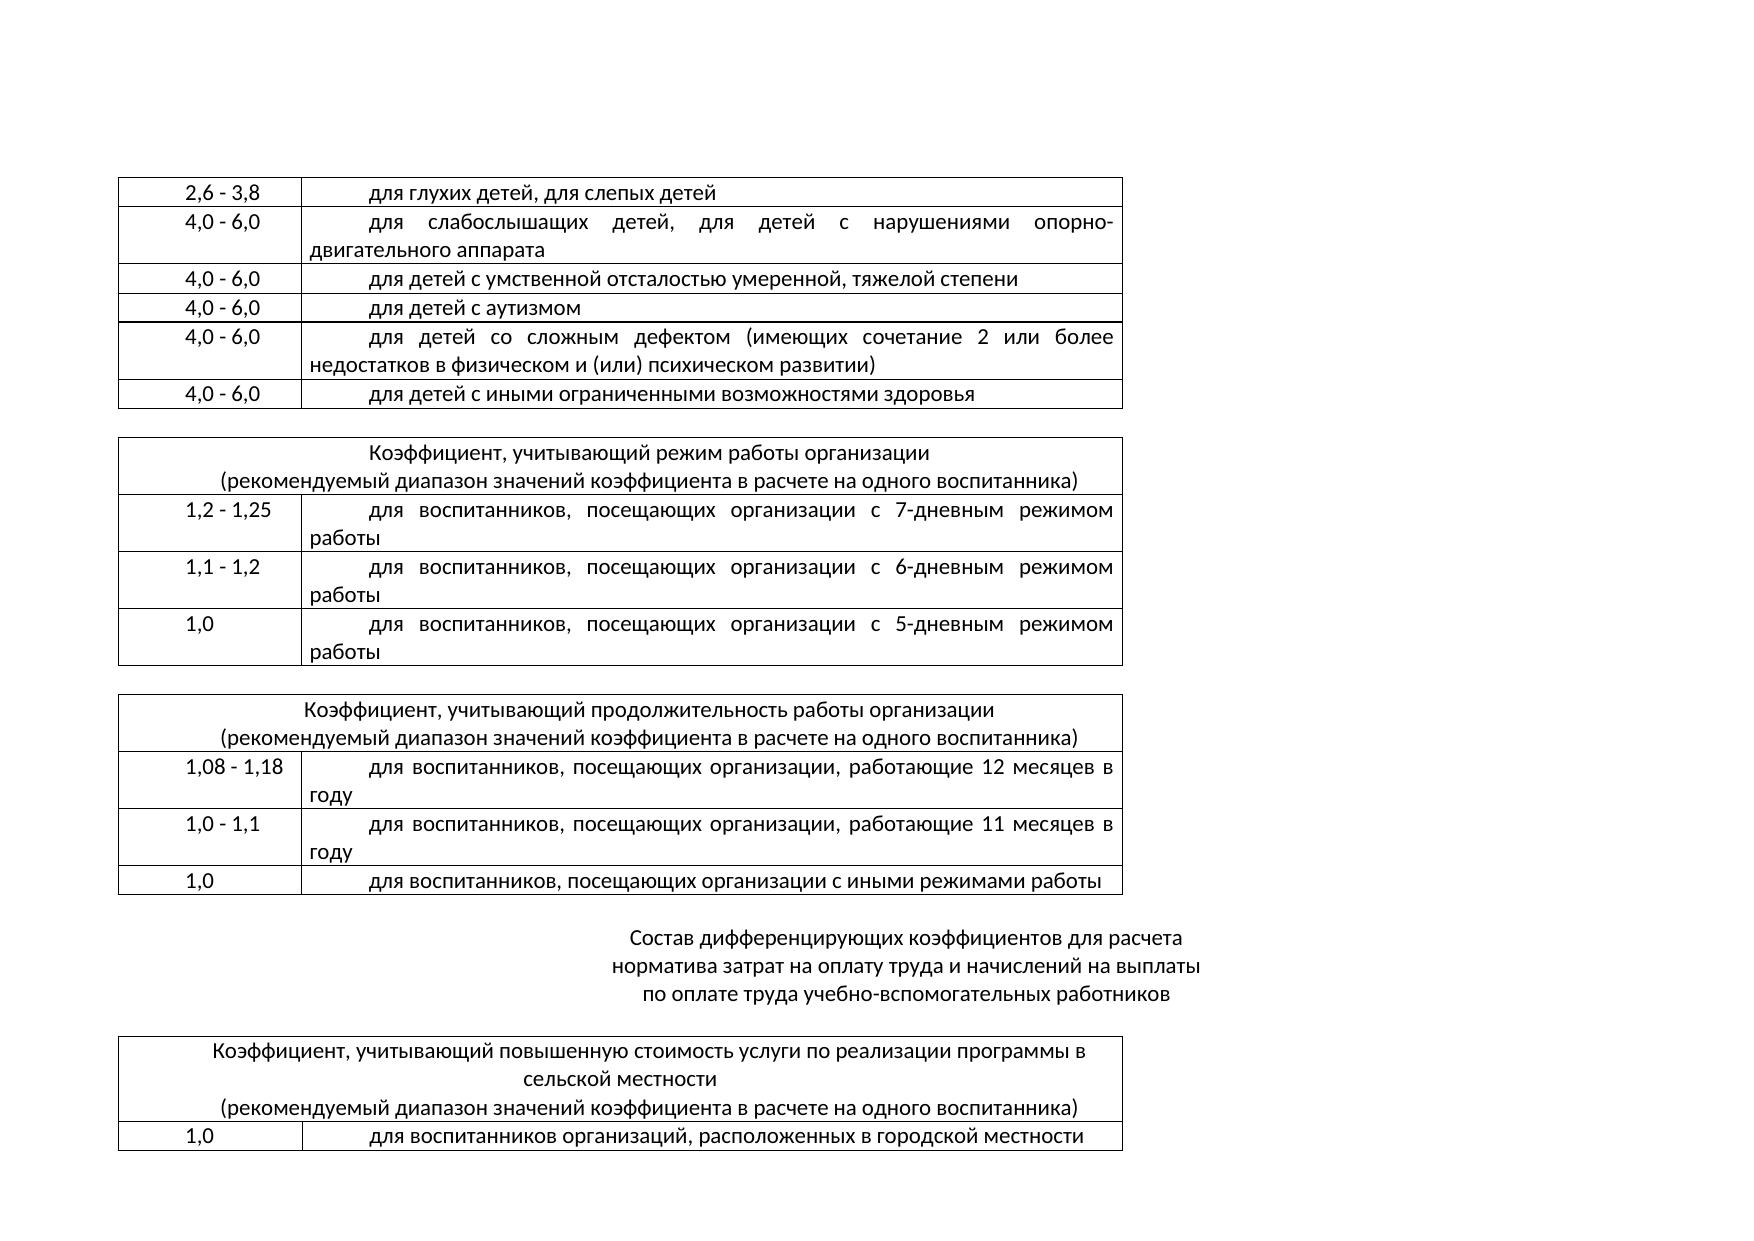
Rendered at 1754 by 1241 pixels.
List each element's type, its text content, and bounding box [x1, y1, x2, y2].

table_cell для воспитанников, посещающих организации с иными режимами работы [302, 866, 1122, 894]
table_cell для воспитанников, посещающих организации с 7-дневным режимом работы [302, 495, 1122, 551]
table_cell 4,0 - 6,0 [119, 207, 301, 263]
table_cell для детей с умственной отсталостью умеренной, тяжелой степени [302, 264, 1122, 292]
table_header Коэффициент, учитывающий продолжительность работы организации (рекомендуемый диапазон значений коэффициента в расчете на одного воспитанника) [119, 695, 1122, 751]
table_cell 1,0 [119, 1122, 302, 1150]
text Состав дифференцирующих коэффициентов для расчета [118, 923, 1636, 951]
table_cell 4,0 - 6,0 [119, 380, 301, 408]
table_cell 1,0 - 1,1 [119, 809, 301, 865]
table_cell для детей с иными ограниченными возможностями здоровья [302, 380, 1122, 408]
table_cell для воспитанников, посещающих организации с 6-дневным режимом работы [302, 552, 1122, 608]
text норматива затрат на оплату труда и начислений на выплаты [118, 951, 1636, 979]
table_cell 4,0 - 6,0 [119, 323, 301, 378]
table_cell 1,0 [119, 609, 301, 665]
table_cell для воспитанников организаций, расположенных в городской местности [303, 1122, 1122, 1150]
table_cell 4,0 - 6,0 [119, 264, 301, 292]
table_cell 1,1 - 1,2 [119, 552, 301, 608]
table_cell для слабослышащих детей, для детей с нарушениями опорно-двигательного аппарата [302, 207, 1122, 263]
table_cell 1,0 [119, 866, 301, 894]
table_cell для глухих детей, для слепых детей [302, 178, 1122, 206]
table_cell для детей с аутизмом [302, 294, 1122, 321]
table_cell 4,0 - 6,0 [119, 294, 301, 321]
table_cell 1,08 - 1,18 [119, 752, 301, 808]
table_cell 2,6 - 3,8 [119, 178, 301, 206]
text по оплате труда учебно-вспомогательных работников [118, 979, 1636, 1007]
table_cell для воспитанников, посещающих организации, работающие 11 месяцев в году [302, 809, 1122, 865]
table_cell 1,2 - 1,25 [119, 495, 301, 551]
table_header Коэффициент, учитывающий повышенную стоимость услуги по реализации программы в сельской местности (рекомендуемый диапазон значений коэффициента в расчете на одного воспитанника) [119, 1037, 1122, 1121]
table_cell для воспитанников, посещающих организации с 5-дневным режимом работы [302, 609, 1122, 665]
table_cell для детей со сложным дефектом (имеющих сочетание 2 или более недостатков в физическом и (или) психическом развитии) [302, 323, 1122, 378]
table_header Коэффициент, учитывающий режим работы организации (рекомендуемый диапазон значений коэффициента в расчете на одного воспитанника) [119, 438, 1122, 494]
table_cell для воспитанников, посещающих организации, работающие 12 месяцев в году [302, 752, 1122, 808]
